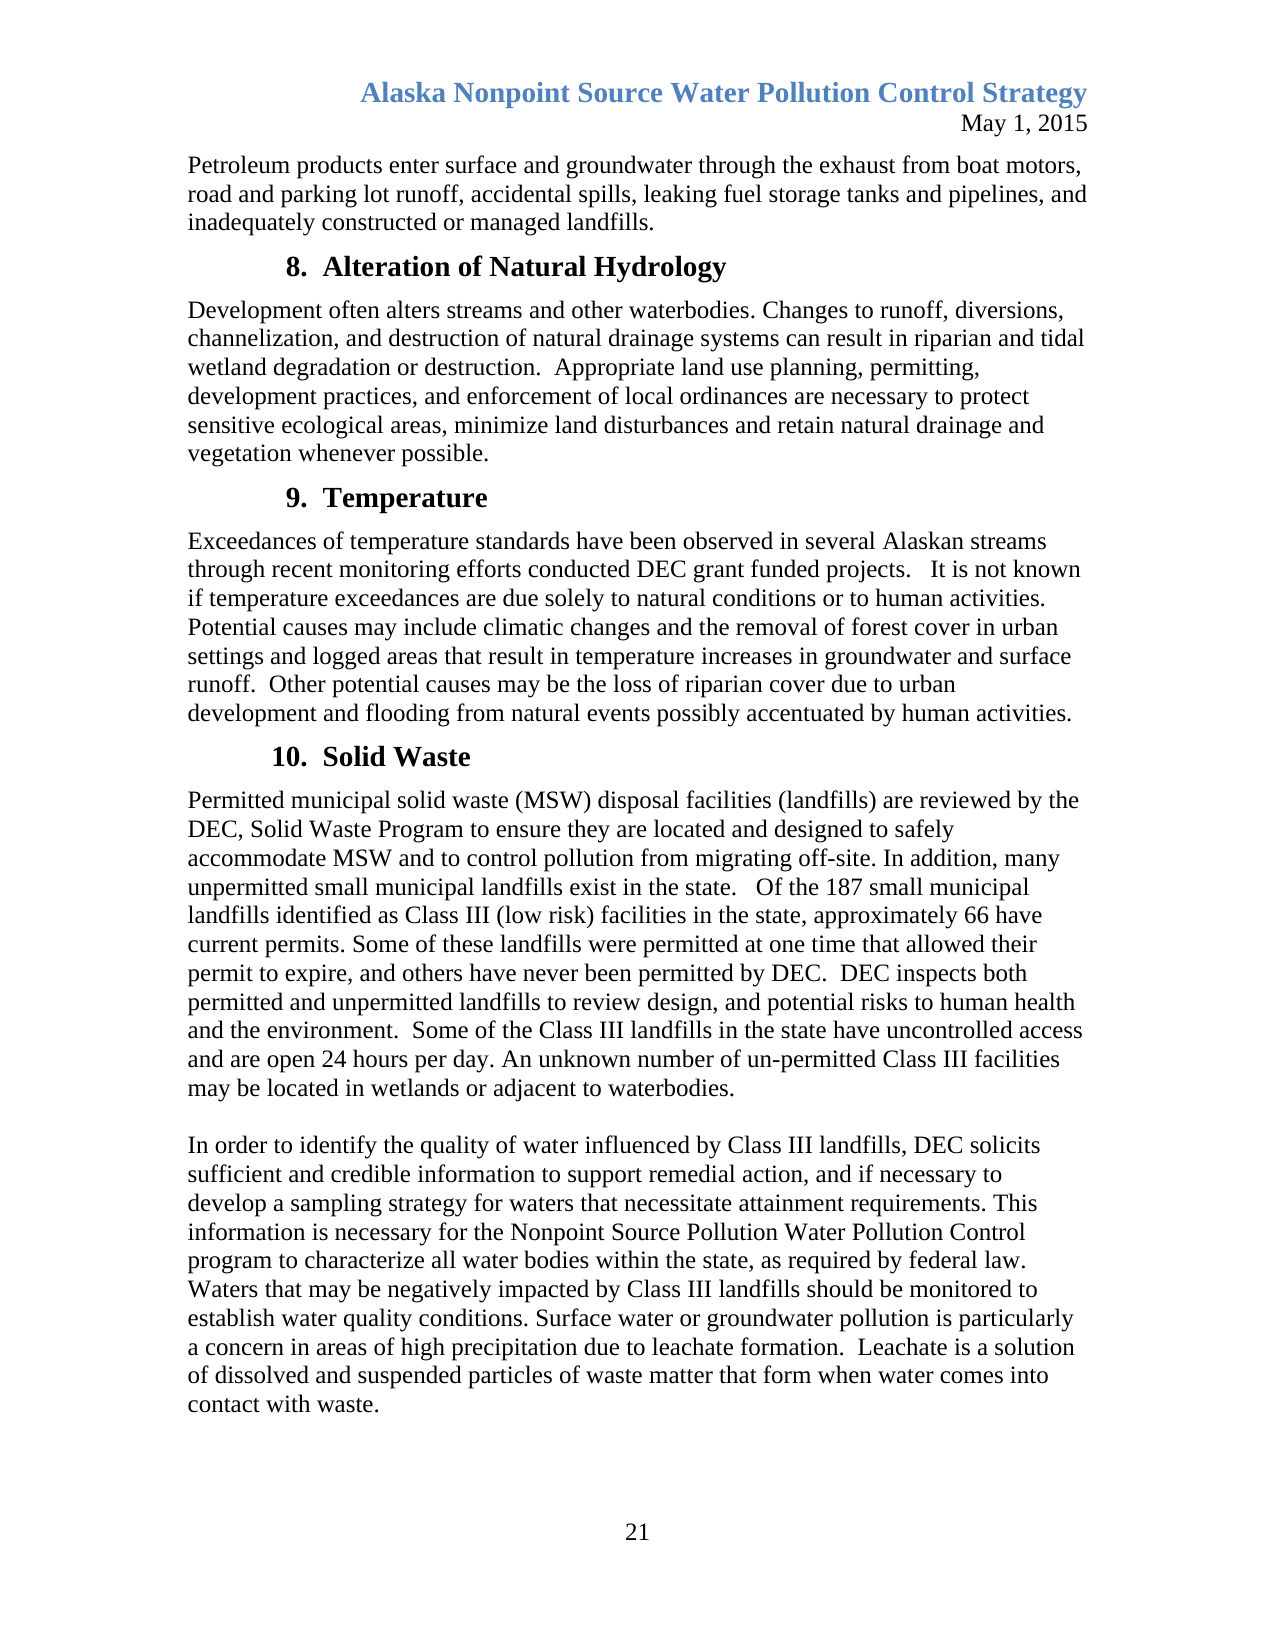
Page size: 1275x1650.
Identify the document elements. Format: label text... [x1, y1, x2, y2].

text Development often alters streams and other waterbodies. Changes to runoff, diversions, channelization, and destruction of natural drainage systems can result in riparian and tidal wetland degradation or destruction. Appropriate land use planning, permitting, development practices, and enforcement of local ordinances are necessary to protect sensitive ecological areas, minimize land disturbances and retain natural drainage and vegetation whenever possible. [187, 295, 1087, 467]
text Exceedances of temperature standards have been observed in several Alaskan streams through recent monitoring efforts conducted DEC grant funded projects. It is not known if temperature exceedances are due solely to natural conditions or to human activities. Potential causes may include climatic changes and the removal of forest cover in urban settings and logged areas that result in temperature increases in groundwater and surface runoff. Other potential causes may be the loss of riparian cover due to urban development and flooding from natural events possibly accentuated by human activities. [187, 526, 1087, 727]
subtitle Solid Waste [307, 739, 937, 773]
subtitle Alteration of Natural Hydrology [307, 249, 937, 282]
text Petroleum products enter surface and groundwater through the exhaust from boat motors, road and parking lot runoff, accidental spills, leaking fuel storage tanks and pipelines, and inadequately constructed or managed landfills. [187, 150, 1087, 236]
text Permitted municipal solid waste (MSW) disposal facilities (landfills) are reviewed by the DEC, Solid Waste Program to ensure they are located and designed to safely accommodate MSW and to control pollution from migrating off-site. In addition, many unpermitted small municipal landfills exist in the state. Of the 187 small municipal landfills identified as Class III (low risk) facilities in the state, approximately 66 have current permits. Some of these landfills were permitted at one time that allowed their permit to expire, and others have never been permitted by DEC. DEC inspects both permitted and unpermitted landfills to review design, and potential risks to human health and the environment. Some of the Class III landfills in the state have uncontrolled access and are open 24 hours per day. An unknown number of un-permitted Class III facilities may be located in wetlands or adjacent to waterbodies. [187, 786, 1087, 1102]
subtitle Temperature [307, 480, 937, 513]
text In order to identify the quality of water influenced by Class III landfills, DEC solicits sufficient and credible information to support remedial action, and if necessary to develop a sampling strategy for waters that necessitate attainment requirements. This information is necessary for the Nonpoint Source Pollution Water Pollution Control program to characterize all water bodies within the state, as required by federal law. Waters that may be negatively impacted by Class III landfills should be monitored to establish water quality conditions. Surface water or groundwater pollution is particularly a concern in areas of high precipitation due to leachate formation. Leachate is a solution of dissolved and suspended particles of waste matter that form when water comes into contact with waste. [187, 1131, 1087, 1418]
